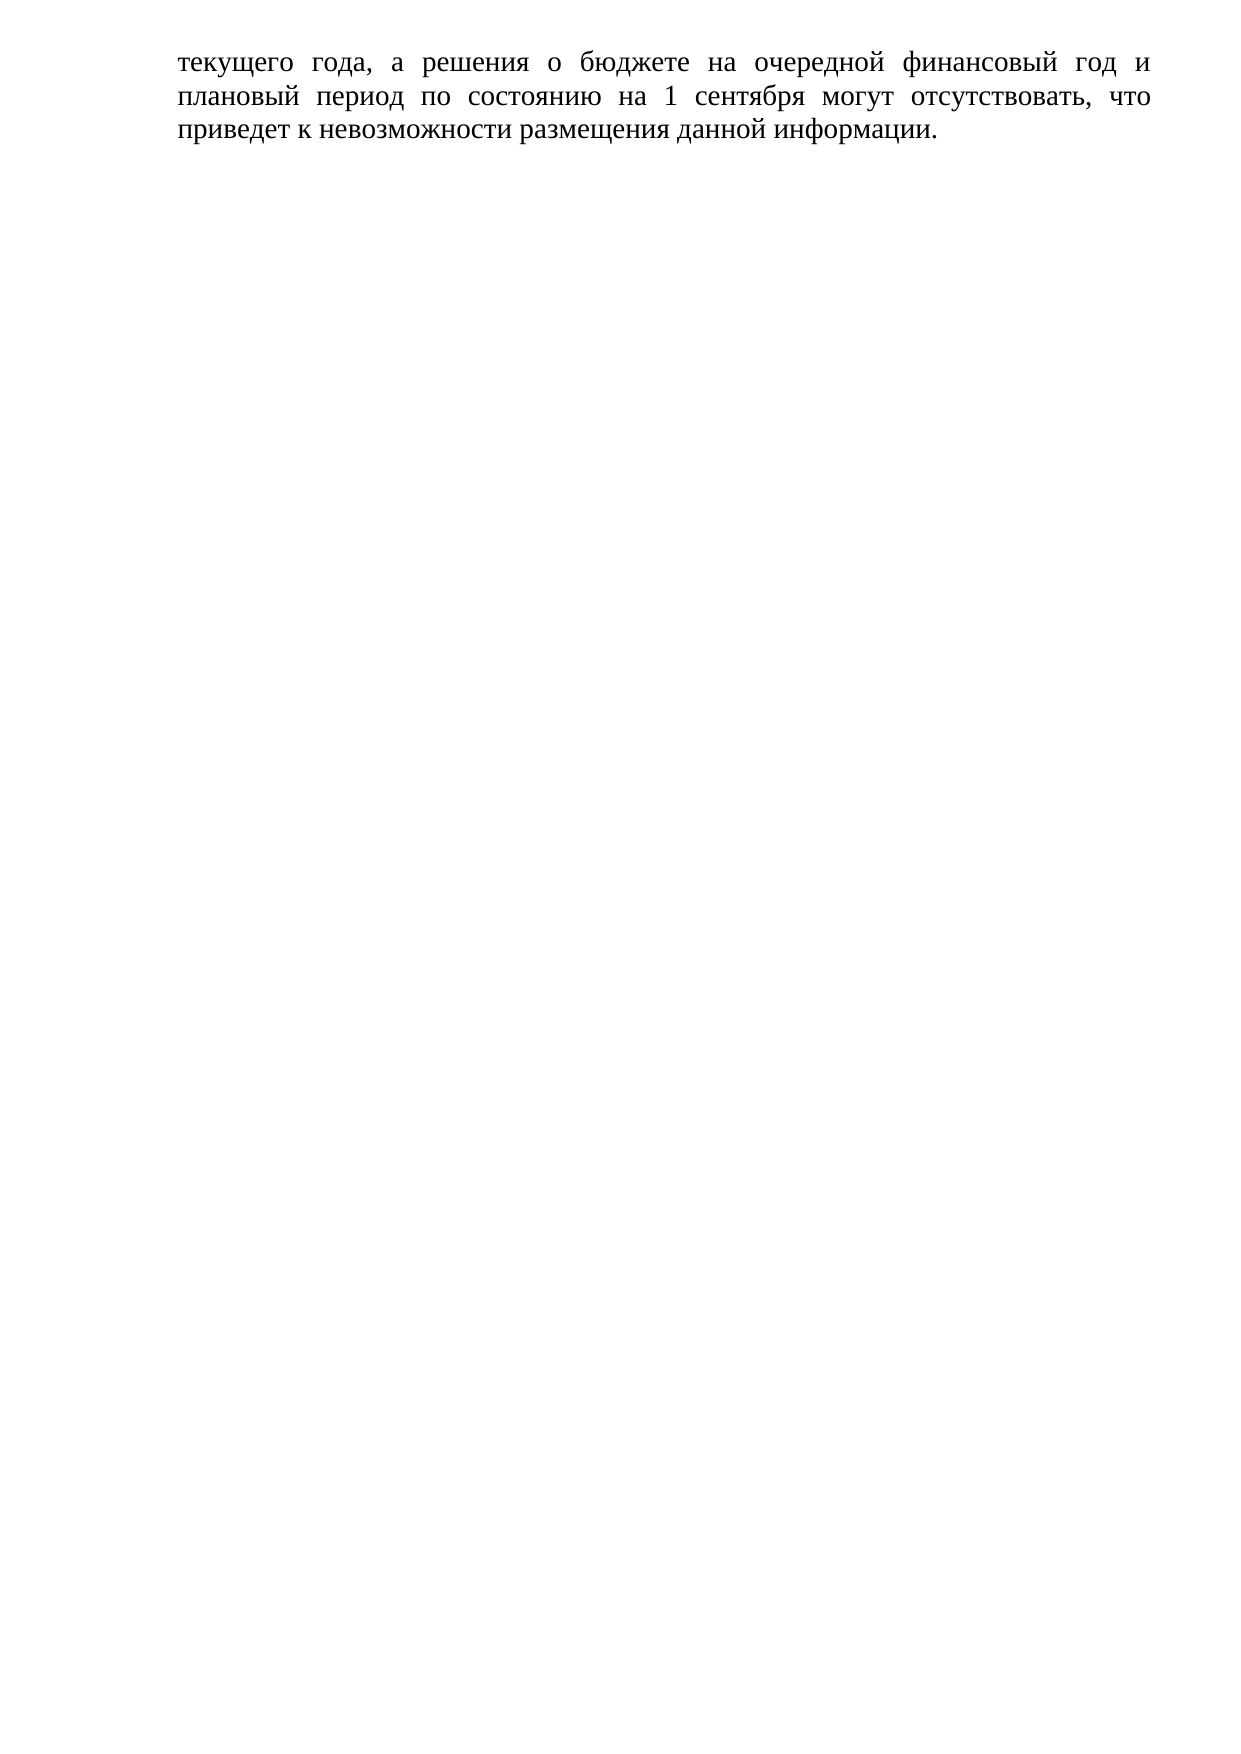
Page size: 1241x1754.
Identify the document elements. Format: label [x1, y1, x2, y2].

list [177, 44, 1152, 145]
